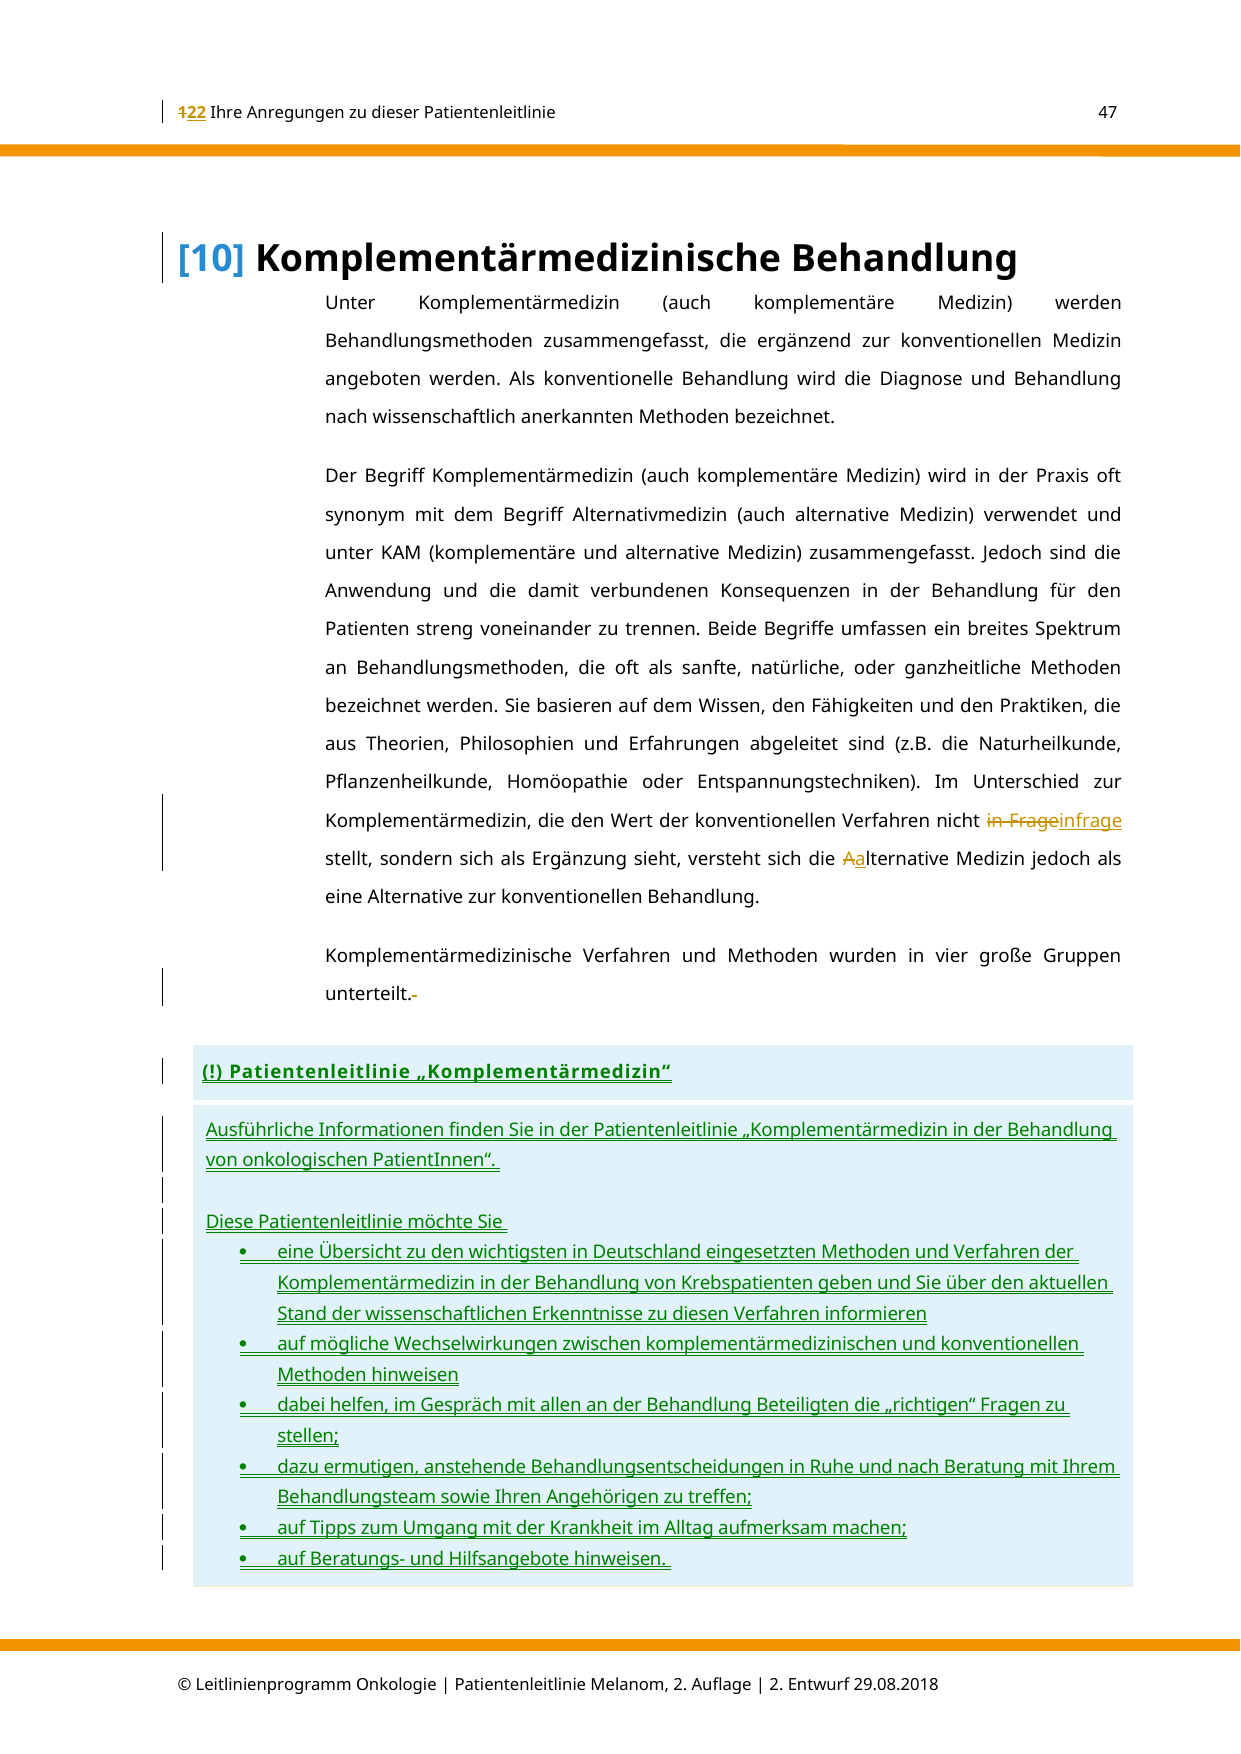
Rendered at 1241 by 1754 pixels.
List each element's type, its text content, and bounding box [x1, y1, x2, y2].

text Unter Komplementärmedizin (auch komplementäre Medizin) werden Behandlungsmethoden zusammengefasst, die ergänzend zur konventionellen Medizin angeboten werden. Als konventionelle Behandlung wird die Diagnose und Behandlung nach wissenschaftlich anerkannten Methoden bezeichnet. [325, 289, 1122, 429]
text Der Begriff Komplementärmedizin (auch komplementäre Medizin) wird in der Praxis oft synonym mit dem Begriff Alternativmedizin (auch alternative Medizin) verwendet und unter KAM (komplementäre und alternative Medizin) zusammengefasst. Jedoch sind die Anwendung und die damit verbundenen Konsequenzen in der Behandlung für den Patienten streng voneinander zu trennen. Beide Begriffe umfassen ein breites Spektrum an Behandlungsmethoden, die oft als sanfte, natürliche, oder ganzheitliche Methoden bezeichnet werden. Sie basieren auf dem Wissen, den Fähigkeiten und den Praktiken, die aus Theorien, Philosophien und Erfahrungen abgeleitet sind (z.B. die Naturheilkunde, Pflanzenheilkunde, Homöopathie oder Entspannungstechniken). Im Unterschied zur Komplementärmedizin, die den Wert der konventionellen Verfahren nicht stellt, sondern sich als Ergänzung sieht, versteht sich die lternative Medizin jedoch als eine Alternative zur konventionellen Behandlung. [325, 463, 1122, 909]
text Komplementärmedizinische Verfahren und Methoden wurden in vier große Gruppen unterteilt. [325, 942, 1122, 1006]
subtitle Komplementärmedizinische Behandlung [177, 232, 1122, 283]
